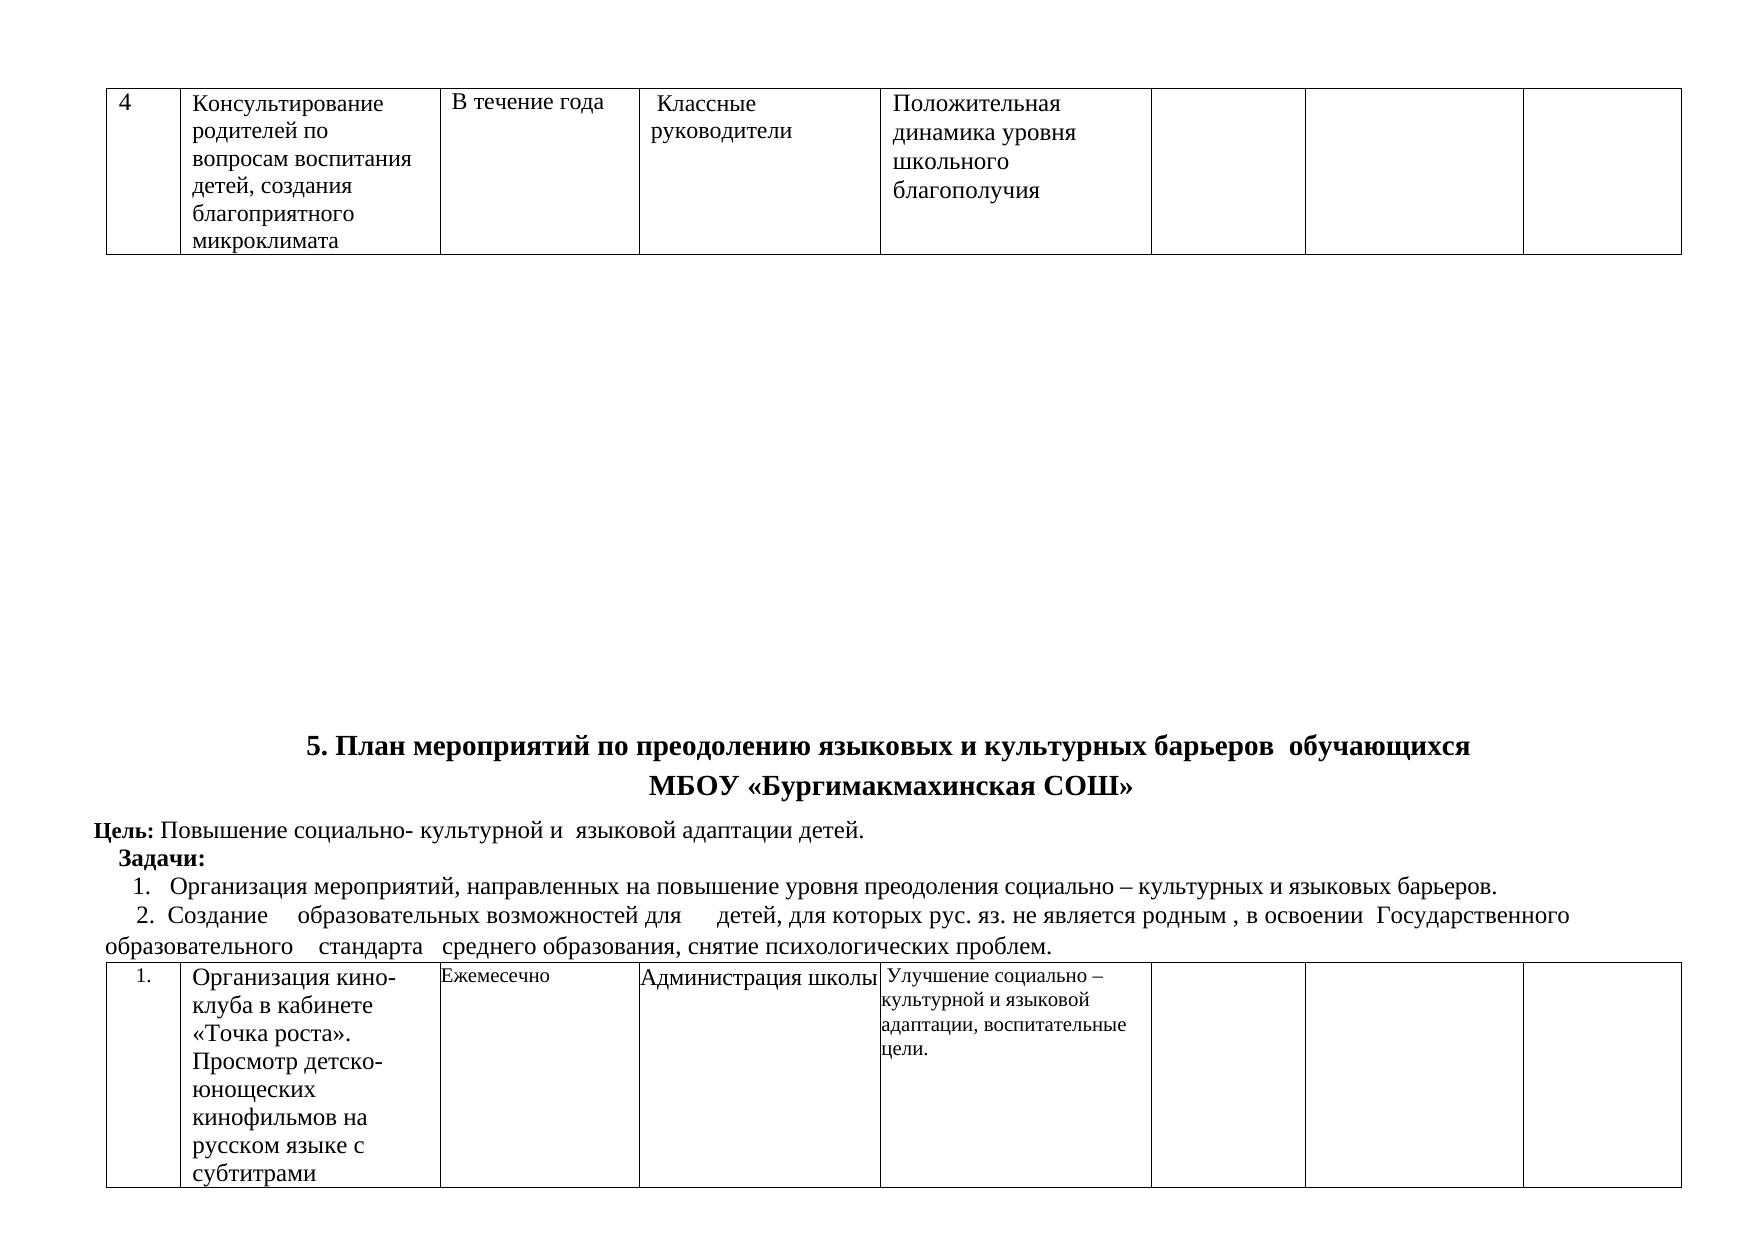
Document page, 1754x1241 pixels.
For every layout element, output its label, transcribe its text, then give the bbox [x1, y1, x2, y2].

table_cell [1152, 89, 1305, 254]
text 5. План мероприятий по преодолению языковых и культурных барьеров обучающихся [94, 728, 1688, 762]
text МБОУ «Бургимакмахинская СОШ» [94, 768, 1688, 802]
table_header Улучшение социально –культурной и языковой адаптации, воспитательные цели. [881, 963, 1151, 1187]
table_cell В течение года [441, 89, 639, 254]
table_header [1152, 963, 1305, 1187]
table_cell Консультирование родителей по вопросам воспитания детей, создания благоприятного микроклимата [181, 89, 440, 254]
table_header Ежемесечно [441, 963, 639, 1187]
table_header [1524, 963, 1681, 1187]
subtitle Задачи: [118, 843, 1693, 872]
table_header Организация кино-клуба в кабинете «Точка роста». Просмотр детско-юнощеских кинофильмов на русском языке с субтитрами [181, 963, 440, 1187]
list Организация мероприятий, направленных на повышение уровня преодоления социально – культурных и языковых барьеров. [132, 872, 1693, 900]
table_cell [1306, 89, 1523, 254]
table_cell 4 [107, 89, 180, 254]
text Цель: Повышение социально- культурной и языковой адаптации детей. [94, 816, 1693, 843]
table_cell [1524, 89, 1681, 254]
table_cell Классные руководители [640, 89, 880, 254]
table_cell Положительная динамика уровня школьного благополучия [881, 89, 1151, 254]
text 2. Создание образовательных возможностей для детей, для которых рус. яз. не является родным , в освоении Государственного образовательного стандарта среднего образования, снятие психологических проблем. [105, 900, 1683, 960]
table_header Администрация школы [640, 963, 880, 1187]
table_header [1306, 963, 1523, 1187]
table_header 1. [107, 963, 180, 1187]
